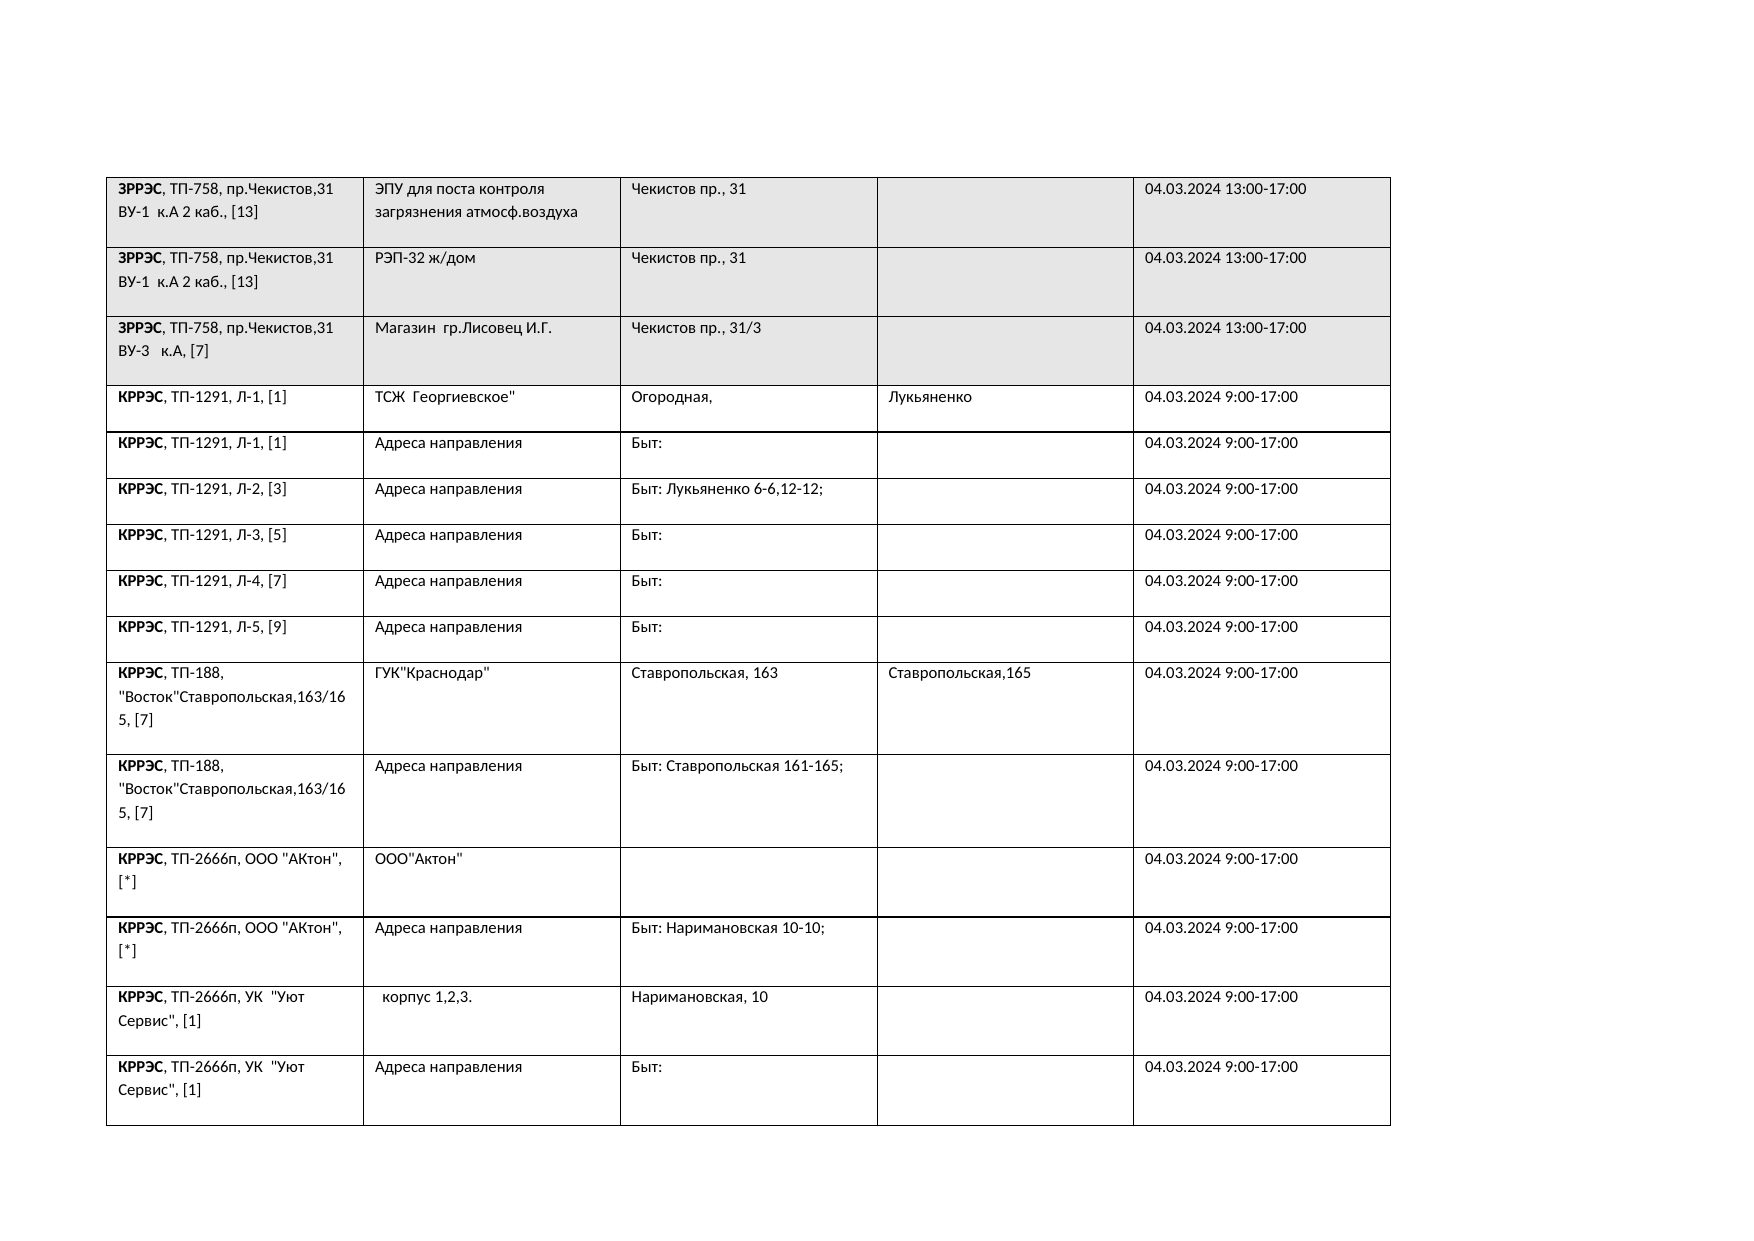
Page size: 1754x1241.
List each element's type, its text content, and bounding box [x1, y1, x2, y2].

table_cell [878, 987, 1133, 1055]
table_cell Адреса направления [364, 1056, 620, 1124]
table_cell [878, 848, 1133, 916]
table_cell Адреса направления [364, 918, 620, 986]
table_cell Чекистов пр., 31 [621, 178, 877, 247]
table_cell 04.03.2024 9:00-17:00 [1134, 755, 1390, 847]
table_cell 04.03.2024 9:00-17:00 [1134, 918, 1390, 986]
table_cell 04.03.2024 9:00-17:00 [1134, 617, 1390, 662]
table_cell Наримановская, 10 [621, 987, 877, 1055]
table_cell Быт: Ставропольская 161-165; [621, 755, 877, 847]
table_cell 04.03.2024 9:00-17:00 [1134, 987, 1390, 1055]
table_cell Быт: Наримановская 10-10; [621, 918, 877, 986]
table_cell [878, 617, 1133, 662]
table_cell Ставропольская, 163 [621, 663, 877, 754]
table_cell [878, 918, 1133, 986]
table_cell [621, 848, 877, 916]
table_cell КРРЭС, ТП-1291, Л-3, [5] [107, 525, 363, 569]
table_cell [878, 525, 1133, 569]
table_cell КРРЭС, ТП-1291, Л-2, [3] [107, 479, 363, 523]
table_cell Адреса направления [364, 755, 620, 847]
table_cell 04.03.2024 9:00-17:00 [1134, 433, 1390, 477]
table_cell Адреса направления [364, 525, 620, 569]
table_cell 04.03.2024 13:00-17:00 [1134, 248, 1390, 316]
table_cell Быт: [621, 433, 877, 477]
table_cell Быт: [621, 571, 877, 616]
table_cell Магазин гр.Лисовец И.Г. [364, 317, 620, 385]
table_cell КРРЭС, ТП-188, "Восток"Ставропольская,163/165, [7] [107, 755, 363, 847]
table_cell КРРЭС, ТП-2666п, ООО "АКтон", [*] [107, 918, 363, 986]
table_cell 04.03.2024 9:00-17:00 [1134, 386, 1390, 431]
table_cell Адреса направления [364, 433, 620, 477]
table_cell КРРЭС, ТП-1291, Л-4, [7] [107, 571, 363, 616]
table_cell ЭПУ для поста контроля загрязнения атмосф.воздуха [364, 178, 620, 247]
table_cell Ставропольская,165 [878, 663, 1133, 754]
table_cell КРРЭС, ТП-2666п, УК "Уют Сервис", [1] [107, 987, 363, 1055]
table_cell ООО"Актон" [364, 848, 620, 916]
table_cell Чекистов пр., 31 [621, 248, 877, 316]
table_cell [878, 479, 1133, 523]
table_cell Огородная, [621, 386, 877, 431]
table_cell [107, 248, 363, 316]
table_cell Лукьяненко [878, 386, 1133, 431]
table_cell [1134, 178, 1390, 247]
table_cell 04.03.2024 9:00-17:00 [1134, 848, 1390, 916]
table_cell [878, 571, 1133, 616]
table_cell ЗРРЭС, ТП-758, пр.Чекистов,31 ВУ-3 к.А, [7] [107, 317, 363, 385]
table_cell ГУК"Краснодар" [364, 663, 620, 754]
table_cell Быт: [621, 1056, 877, 1124]
table_cell [878, 248, 1133, 316]
table_cell Быт: [621, 617, 877, 662]
table_cell ТСЖ Георгиевское" [364, 386, 620, 431]
table_cell Чекистов пр., 31/3 [621, 317, 877, 385]
table_cell КРРЭС, ТП-188, "Восток"Ставропольская,163/165, [7] [107, 663, 363, 754]
table_cell КРРЭС, ТП-1291, Л-1, [1] [107, 386, 363, 431]
table_cell Адреса направления [364, 617, 620, 662]
table_cell 04.03.2024 9:00-17:00 [1134, 479, 1390, 523]
table_cell 04.03.2024 9:00-17:00 [1134, 525, 1390, 569]
table_cell 04.03.2024 9:00-17:00 [1134, 663, 1390, 754]
table_cell [878, 755, 1133, 847]
table_cell РЭП-32 ж/дом [364, 248, 620, 316]
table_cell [1134, 1056, 1390, 1124]
table_cell КРРЭС, ТП-1291, Л-5, [9] [107, 617, 363, 662]
table_cell Быт: [621, 525, 877, 569]
table_cell Быт: Лукьяненко 6-6,12-12; [621, 479, 877, 523]
table_cell [878, 317, 1133, 385]
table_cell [107, 178, 363, 247]
table_cell [878, 1056, 1133, 1124]
table_cell [878, 178, 1133, 247]
table_cell КРРЭС, ТП-1291, Л-1, [1] [107, 433, 363, 477]
table_cell КРРЭС, ТП-2666п, ООО "АКтон", [*] [107, 848, 363, 916]
table_cell Адреса направления [364, 479, 620, 523]
table_cell 04.03.2024 13:00-17:00 [1134, 317, 1390, 385]
table_cell [878, 433, 1133, 477]
table_cell Адреса направления [364, 571, 620, 616]
table_cell корпус 1,2,3. [364, 987, 620, 1055]
table_cell КРРЭС, ТП-2666п, УК "Уют Сервис", [1] [107, 1056, 363, 1124]
table_cell 04.03.2024 9:00-17:00 [1134, 571, 1390, 616]
